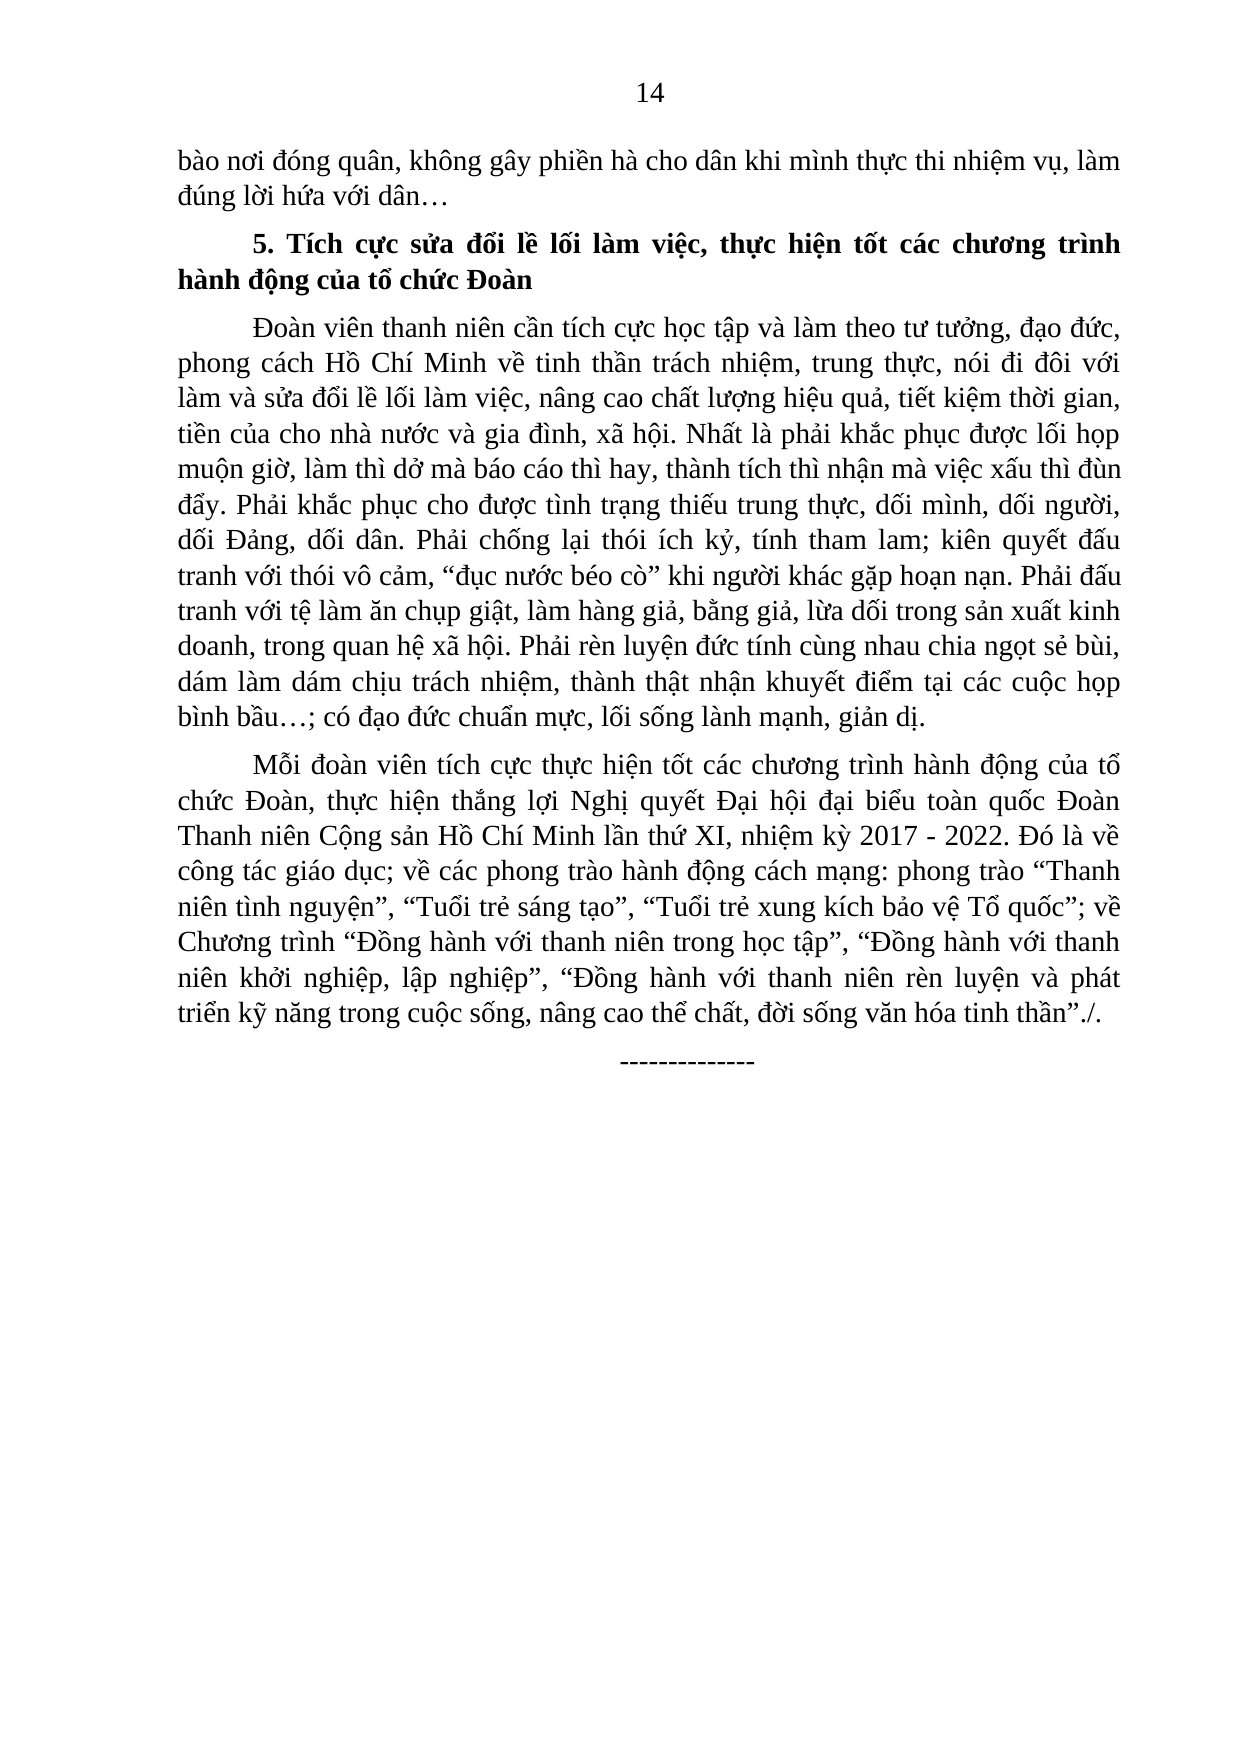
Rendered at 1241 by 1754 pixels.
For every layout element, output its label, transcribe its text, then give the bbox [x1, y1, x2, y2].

text Mỗi đoàn viên tích cực thực hiện tốt các chương trình hành động của tổ chức Đoàn, thực hiện thắng lợi Nghị quyết Đại hội đại biểu toàn quốc Đoàn Thanh niên Cộng sản Hồ Chí Minh lần thứ XI, nhiệm kỳ 2017 - 2022. Đó là về công tác giáo dục; về các phong trào hành động cách mạng: phong trào “Thanh niên tình nguyện”, “Tuổi trẻ sáng tạo”, “Tuổi trẻ xung kích bảo vệ Tổ quốc”; về Chương trình “Đồng hành với thanh niên trong học tập”, “Đồng hành với thanh niên khởi nghiệp, lập nghiệp”, “Đồng hành với thanh niên rèn luyện và phát triển kỹ năng trong cuộc sống, nâng cao thể chất, đời sống văn hóa tinh thần”./. [177, 746, 1122, 1029]
text 5. Tích cực sửa đổi lề lối làm việc, thực hiện tốt các chương trình hành động của tổ chức Đoàn [177, 225, 1122, 296]
text Đoàn viên thanh niên cần tích cực học tập và làm theo tư tưởng, đạo đức, phong cách Hồ Chí Minh về tinh thần trách nhiệm, trung thực, nói đi đôi với làm và sửa đổi lề lối làm việc, nâng cao chất lượng hiệu quả, tiết kiệm thời gian, tiền của cho nhà nước và gia đình, xã hội. Nhất là phải khắc phục được lối họp muộn giờ, làm thì dở mà báo cáo thì hay, thành tích thì nhận mà việc xấu thì đùn đẩy. Phải khắc phục cho được tình trạng thiếu trung thực, dối mình, dối người, dối Đảng, dối dân. Phải chống lại thói ích kỷ, tính tham lam; kiên quyết đấu tranh với thói vô cảm, “đục nước béo cò” khi người khác gặp hoạn nạn. Phải đấu tranh với tệ làm ăn chụp giật, làm hàng giả, bằng giả, lừa dối trong sản xuất kinh doanh, trong quan hệ xã hội. Phải rèn luyện đức tính cùng nhau chia ngọt sẻ bùi, dám làm dám chịu trách nhiệm, thành thật nhận khuyết điểm tại các cuộc họp bình bầu…; có đạo đức chuẩn mực, lối sống lành mạnh, giản dị. [177, 309, 1122, 734]
text -------------- [177, 1042, 1122, 1077]
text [177, 142, 1122, 213]
